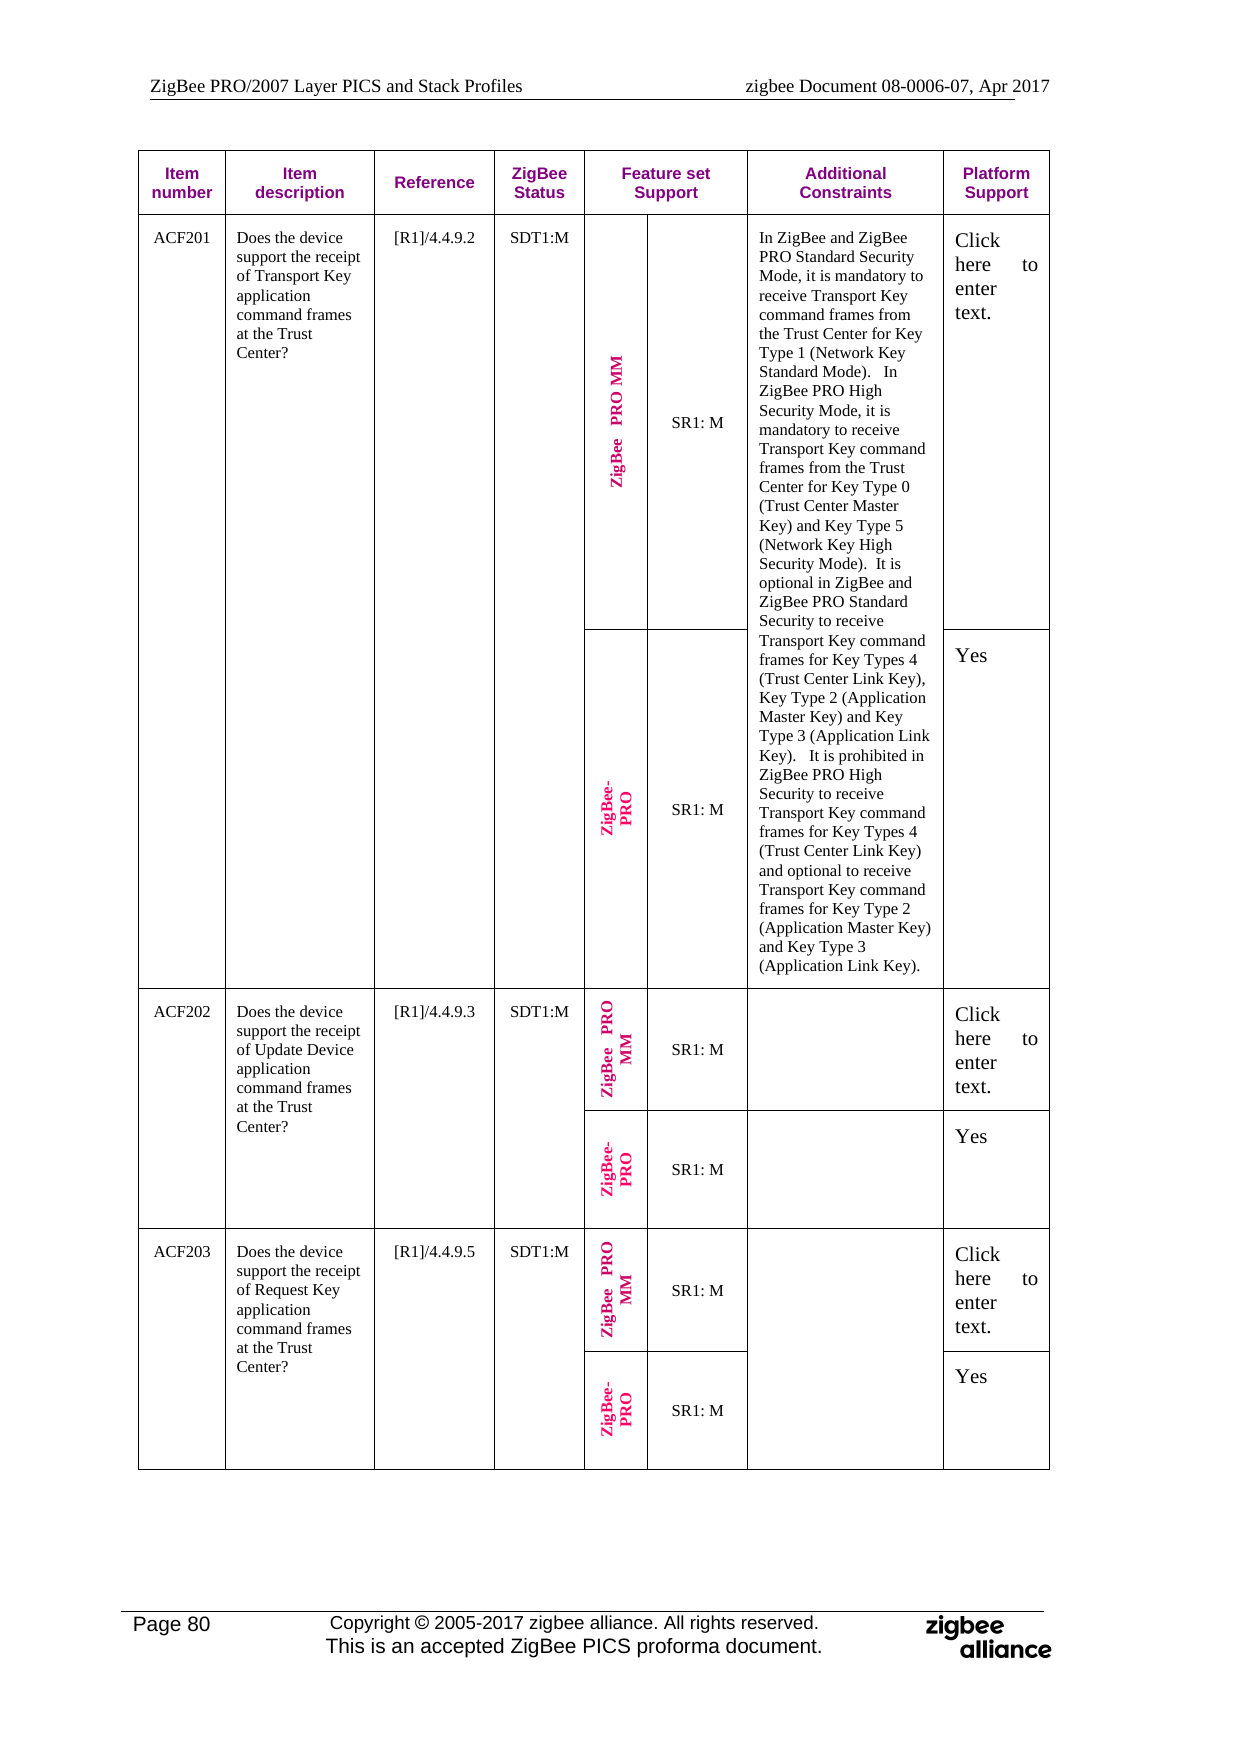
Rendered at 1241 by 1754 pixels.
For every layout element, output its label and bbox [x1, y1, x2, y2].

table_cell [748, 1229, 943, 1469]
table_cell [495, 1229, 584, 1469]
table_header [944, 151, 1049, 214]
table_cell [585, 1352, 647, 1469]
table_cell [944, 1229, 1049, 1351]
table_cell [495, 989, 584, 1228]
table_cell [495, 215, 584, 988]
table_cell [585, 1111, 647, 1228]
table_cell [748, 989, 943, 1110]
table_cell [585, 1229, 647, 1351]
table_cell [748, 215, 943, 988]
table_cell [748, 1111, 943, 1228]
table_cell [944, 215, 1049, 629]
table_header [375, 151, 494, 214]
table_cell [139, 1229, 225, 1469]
picture [926, 1615, 1052, 1658]
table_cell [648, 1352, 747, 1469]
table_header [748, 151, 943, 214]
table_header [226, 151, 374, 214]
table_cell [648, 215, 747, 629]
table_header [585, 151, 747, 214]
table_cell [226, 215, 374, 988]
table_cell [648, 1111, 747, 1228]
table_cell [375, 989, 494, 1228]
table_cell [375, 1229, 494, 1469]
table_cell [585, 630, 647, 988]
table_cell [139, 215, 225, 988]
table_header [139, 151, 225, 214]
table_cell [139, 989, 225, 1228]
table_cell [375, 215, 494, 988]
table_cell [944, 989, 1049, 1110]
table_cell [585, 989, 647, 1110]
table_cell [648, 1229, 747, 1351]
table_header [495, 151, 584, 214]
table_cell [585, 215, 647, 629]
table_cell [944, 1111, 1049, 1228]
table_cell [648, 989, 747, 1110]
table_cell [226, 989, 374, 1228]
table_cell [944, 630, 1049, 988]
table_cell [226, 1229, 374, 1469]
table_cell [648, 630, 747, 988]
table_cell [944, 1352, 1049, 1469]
